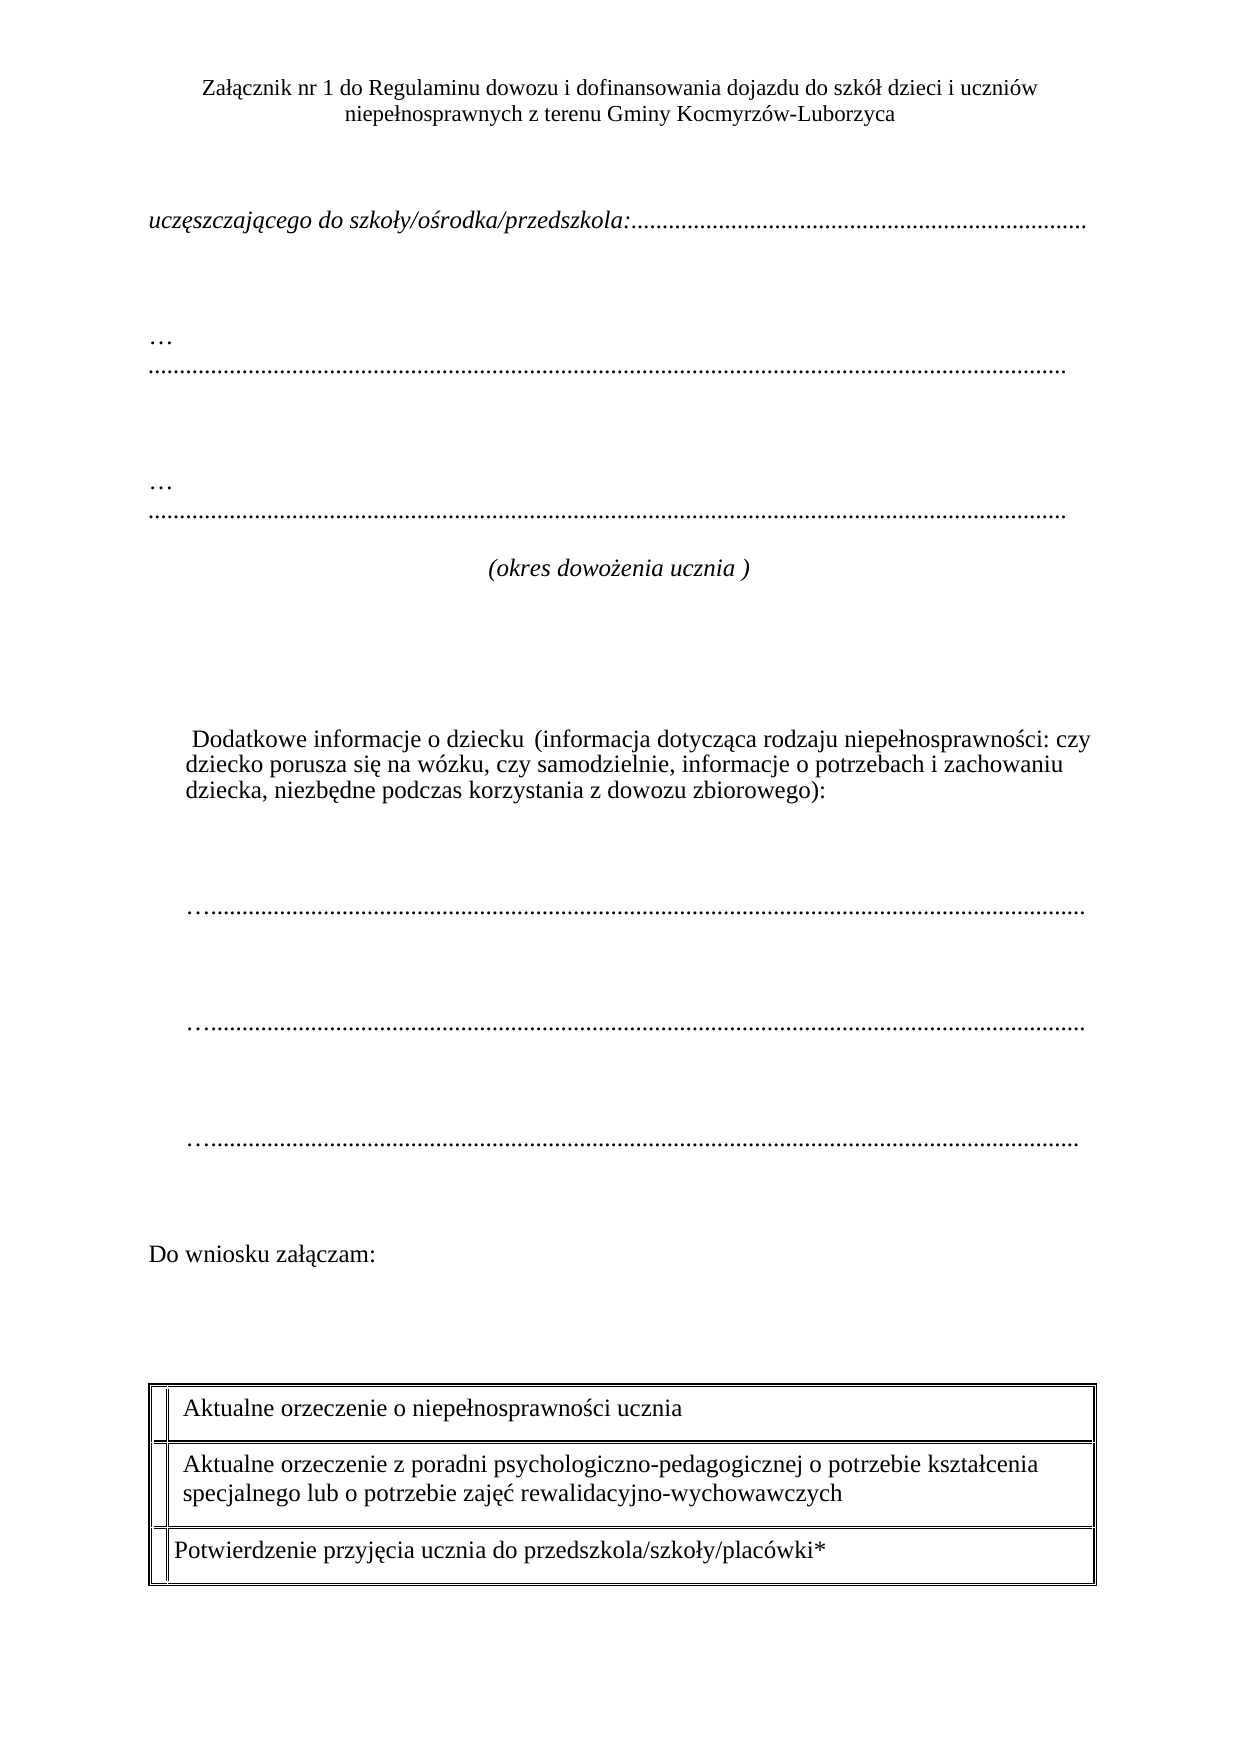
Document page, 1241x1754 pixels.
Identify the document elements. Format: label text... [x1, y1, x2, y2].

table_cell Aktualne orzeczenie z poradni psychologiczno-pedagogicznej o potrzebie kształcenia specjalnego lub o potrzebie zajęć rewalidacyjno-wychowawczych [169, 1440, 1094, 1526]
text …............................................................................................................................................ [185, 1007, 1093, 1036]
table_header Aktualne orzeczenie o niepełnosprawności ucznia [168, 1387, 1093, 1440]
text Do wniosku załączam: [148, 1239, 1093, 1267]
table_cell [152, 1440, 166, 1526]
text uczęszczającego do szkoły/ośrodka/przedszkola:......................................................................... [148, 206, 1093, 234]
text …........................................................................................................................................... [185, 1123, 1093, 1152]
text Dodatkowe informacje o dziecku (informacja dotycząca rodzaju niepełnosprawności: czy dziecko porusza się na wózku, czy samodzielnie, informacje o potrzebach i zachowaniu dziecka, niezbędne podczas korzystania z dowozu zbiorowego): [185, 726, 1093, 804]
table_cell Potwierdzenie przyjęcia ucznia do przedszkola/szkoły/placówki* [168, 1526, 1095, 1583]
text (okres dowożenia ucznia ) [148, 553, 1093, 581]
text …............................................................................................................................................ [185, 891, 1093, 920]
text …................................................................................................................................................... [148, 321, 1093, 379]
table_header [152, 1387, 168, 1440]
text …................................................................................................................................................... [148, 466, 1093, 523]
table_cell [150, 1526, 168, 1583]
